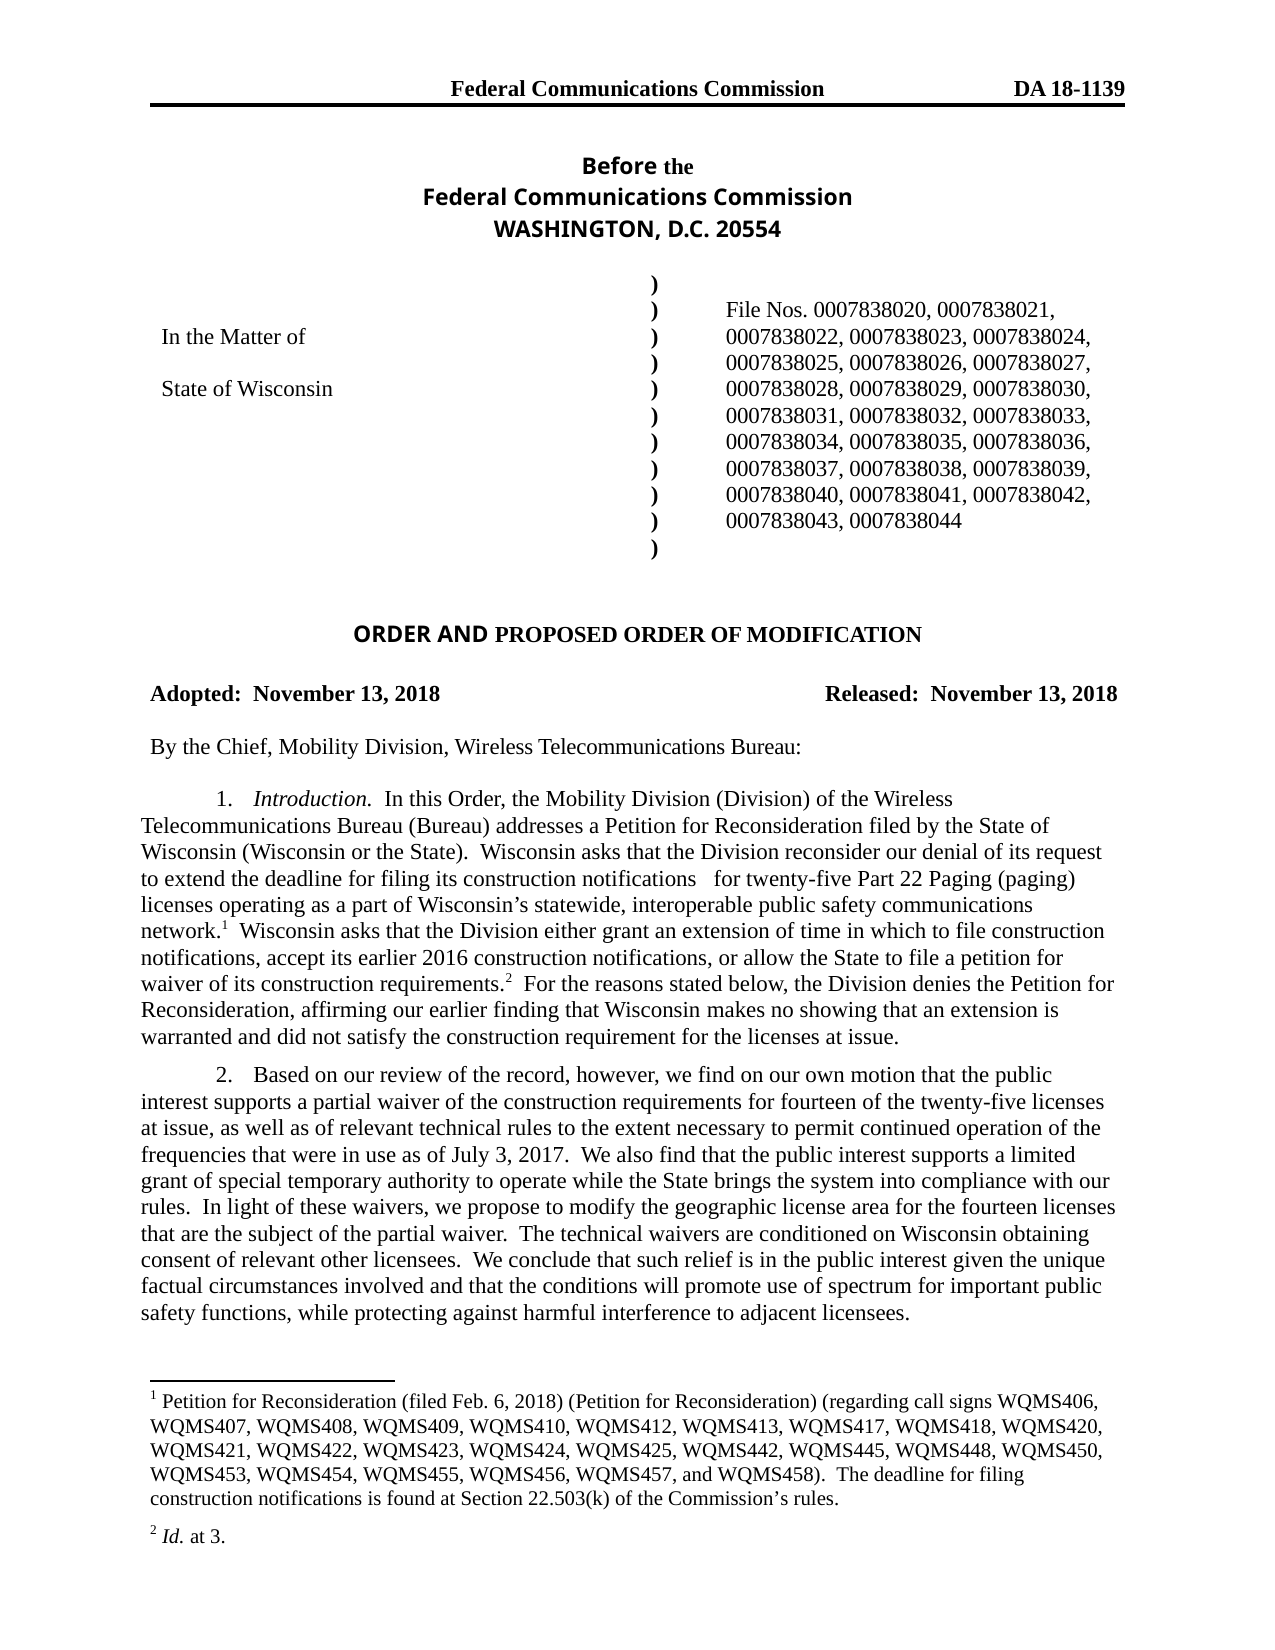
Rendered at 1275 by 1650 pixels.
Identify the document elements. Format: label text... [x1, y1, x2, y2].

list Based on our review of the record, however, we find on our own motion that the public interest supports a partial waiver of the construction requirements for fourteen of the twenty-five licenses at issue, as well as of relevant technical rules to the extent necessary to permit continued operation of the frequencies that were in use as of July 3, 2017. We also find that the public interest supports a limited grant of special temporary authority to operate while the State brings the system into compliance with our rules. In light of these waivers, we propose to modify the geographic license area for the fourteen licenses that are the subject of the partial waiver. The technical waivers are conditioned on Wisconsin obtaining consent of relevant other licensees. We conclude that such relief is in the public interest given the unique factual circumstances involved and that the conditions will promote use of spectrum for important public safety functions, while protecting against harmful interference to adjacent licensees. [141, 1062, 1125, 1325]
text Adopted: November 13, 2018 Released: November 13, 2018 [150, 680, 1125, 706]
table_header File Nos. 0007838020, 0007838021, 0007838022, 0007838023, 0007838024, 0007838025, 0007838026, 0007838027, 0007838028, 0007838029, 0007838030, 0007838031, 0007838032, 0007838033, 0007838034, 0007838035, 0007838036, 0007838037, 0007838038, 0007838039, 0007838040, 0007838041, 0007838042, 0007838043, 0007838044 [714, 244, 1155, 586]
text Washington, D.C. 20554 [150, 212, 1125, 244]
text By the Chief, Mobility Division, Wireless Telecommunications Bureau: [150, 733, 1125, 759]
table_header ) ) ) ) ) ) ) ) ) ) ) [639, 244, 714, 586]
list Introduction. In this Order, the Mobility Division (Division) of the Wireless Telecommunications Bureau (Bureau) addresses a Petition for Reconsideration filed by the State of Wisconsin (Wisconsin or the State). Wisconsin asks that the Division reconsider our denial of its request to extend the deadline for filing its construction notifications for twenty-five Part 22 Paging (paging) licenses operating as a part of Wisconsin’s statewide, interoperable public safety communications network. Wisconsin asks that the Division either grant an extension of time in which to file construction notifications, accept its earlier 2016 construction notifications, or allow the State to file a petition for waiver of its construction requirements. For the reasons stated below, the Division denies the Petition for Reconsideration, affirming our earlier finding that Wisconsin makes no showing that an extension is warranted and did not satisfy the construction requirement for the licenses at issue. [141, 786, 1125, 1049]
table_header In the Matter of State of Wisconsin [150, 244, 639, 586]
text Federal Communications Commission [150, 181, 1125, 212]
text Before the [150, 150, 1125, 181]
text ORDER and PROPOSED ORDER OF MODIFICATION [150, 618, 1125, 649]
